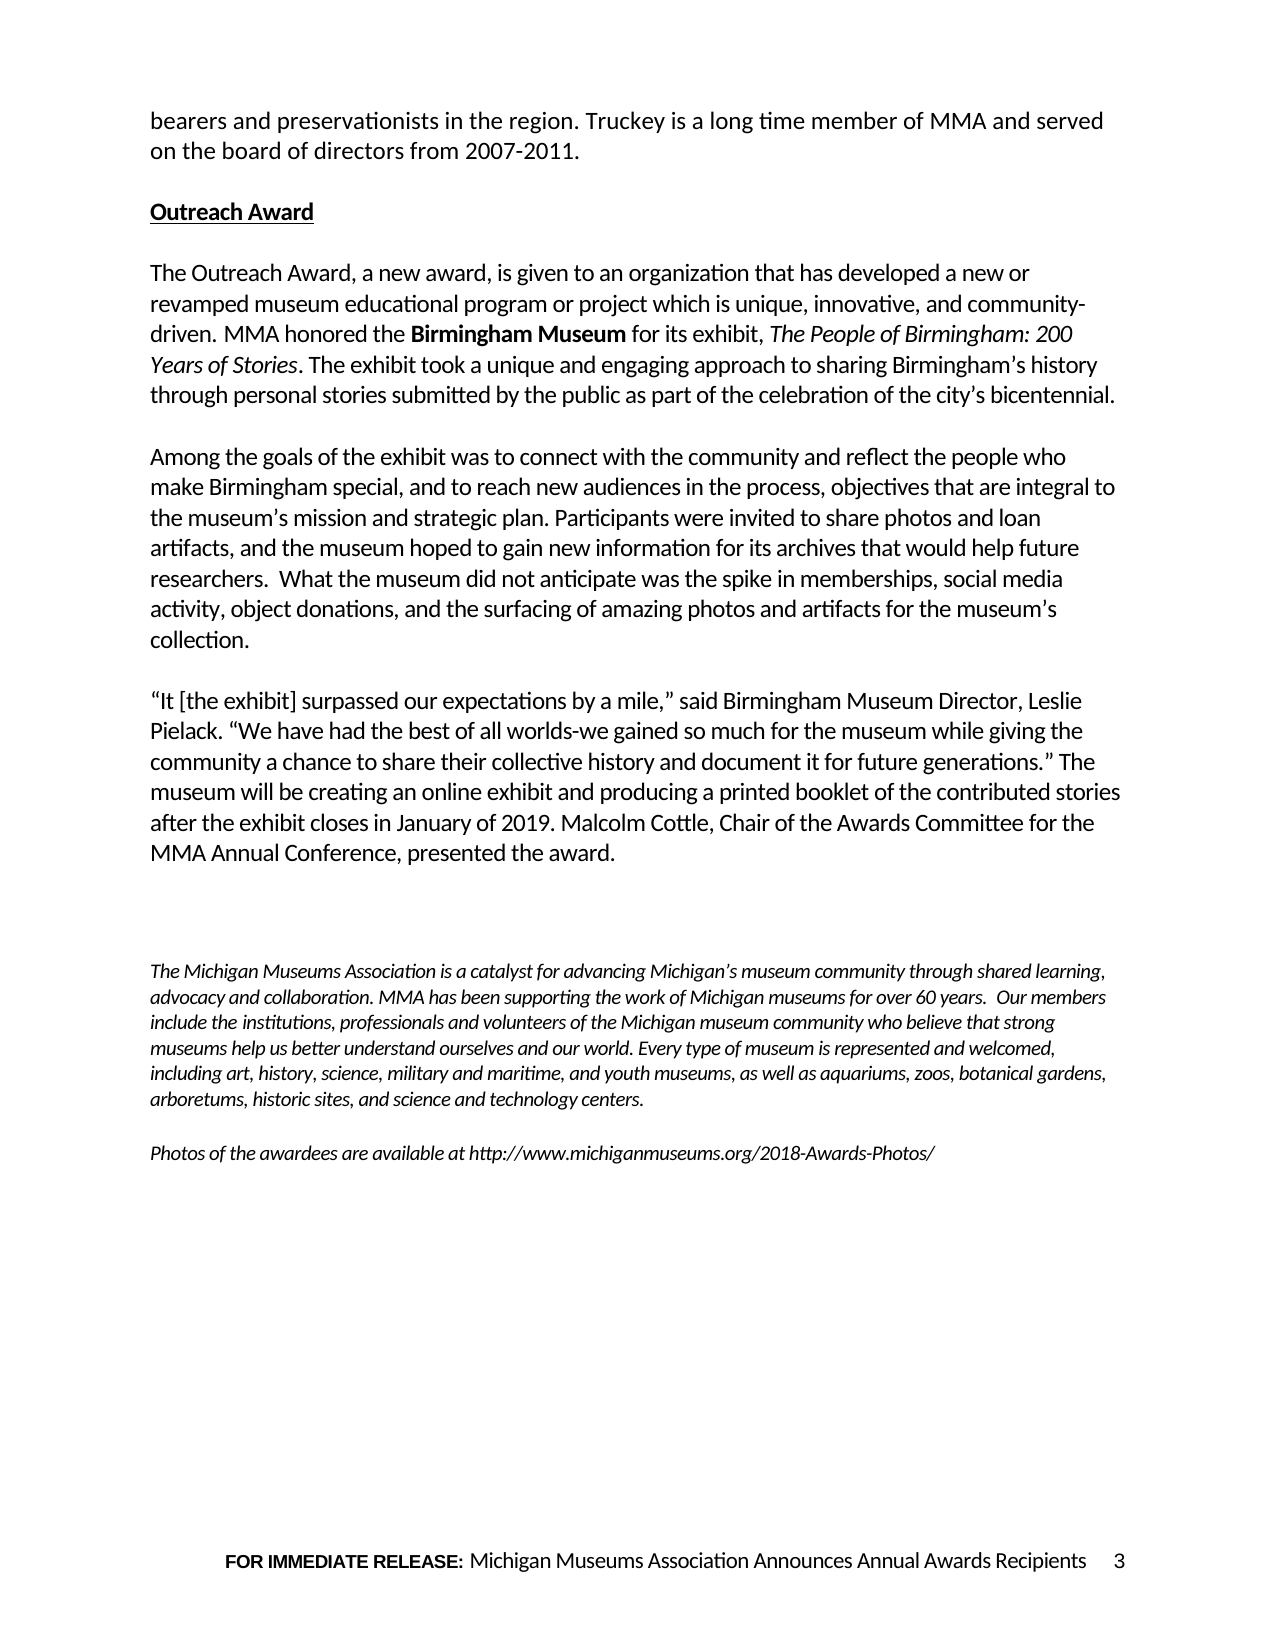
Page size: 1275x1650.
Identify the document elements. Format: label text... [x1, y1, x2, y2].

text The Michigan Museums Association is a catalyst for advancing Michigan’s museum community through shared learning, advocacy and collaboration. MMA has been supporting the work of Michigan museums for over 60 years. Our members include the institutions, professionals and volunteers of the Michigan museum community who believe that strong museums help us better understand ourselves and our world. Every type of museum is represented and welcomed, including art, history, science, military and maritime, and youth museums, as well as aquariums, zoos, botanical gardens, arboretums, historic sites, and science and technology centers. [150, 959, 1125, 1111]
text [150, 105, 1125, 166]
text Outreach Award The Outreach Award, a new award, is given to an organization that has developed a new or revamped museum educational program or project which is unique, innovative, and community-driven. MMA honored the Birmingham Museum for its exhibit, The People of Birmingham: 200 Years of Stories. The exhibit took a unique and engaging approach to sharing Birmingham’s history through personal stories submitted by the public as part of the celebration of the city’s bicentennial. Among the goals of the exhibit was to connect with the community and reflect the people who make Birmingham special, and to reach new audiences in the process, objectives that are integral to the museum’s mission and strategic plan. Participants were invited to share photos and loan artifacts, and the museum hoped to gain new information for its archives that would help future researchers. What the museum did not anticipate was the spike in memberships, social media activity, object donations, and the surfacing of amazing photos and artifacts for the museum’s collection. “It [the exhibit] surpassed our expectations by a mile,” said Birmingham Museum Director, Leslie Pielack. “We have had the best of all worlds-we gained so much for the museum while giving the community a chance to share their collective history and document it for future generations.” The museum will be creating an online exhibit and producing a printed booklet of the contributed stories after the exhibit closes in January of 2019. Malcolm Cottle, Chair of the Awards Committee for the MMA Annual Conference, presented the award. [150, 197, 1125, 868]
text Photos of the awardees are available at http://www.michiganmuseums.org/2018-Awards-Photos/ [150, 1140, 1125, 1166]
